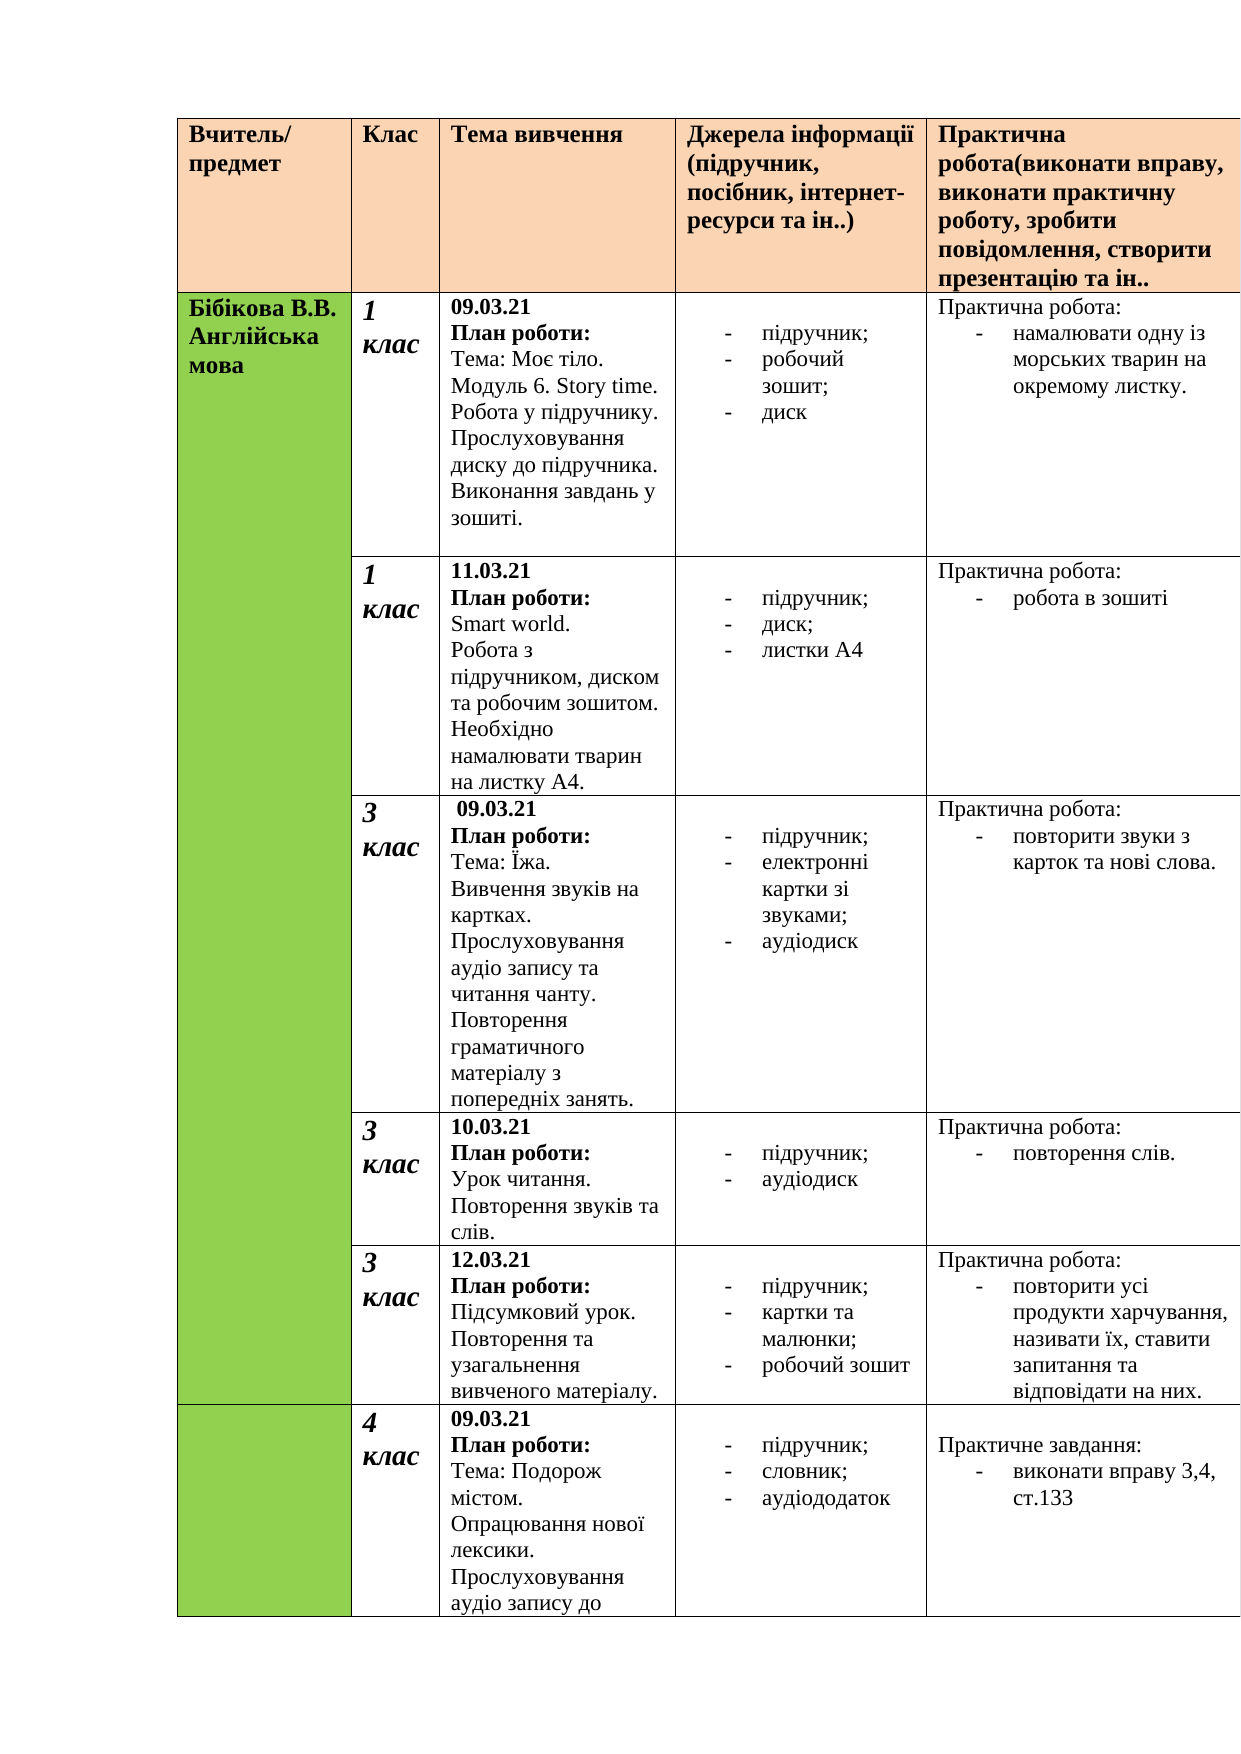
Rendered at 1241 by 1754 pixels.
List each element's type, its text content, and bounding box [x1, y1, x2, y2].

table_cell 09.03.21 План роботи: Тема: Моє тіло. Модуль 6. Story time. Робота у підручнику. Прослуховування диску до підручника. Виконання завдань у зошиті. [440, 293, 675, 556]
table_cell Практична робота: намалювати одну із морських тварин на окремому листку. [927, 293, 1240, 556]
table_header Вчитель/ предмет [178, 119, 351, 292]
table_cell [676, 1405, 926, 1616]
table_cell 3 клас [352, 1113, 439, 1244]
table_cell 4 клас [352, 1405, 439, 1616]
table_header Практична робота(виконати вправу, виконати практичну роботу, зробити повідомлення, створити презентацію та ін.. [927, 119, 1240, 292]
table_cell 10.03.21 План роботи: Урок читання. Повторення звуків та слів. [440, 1113, 675, 1244]
table_cell [178, 1405, 351, 1616]
table_cell підручник; електронні картки зі звуками; аудіодиск [676, 796, 926, 1112]
table_cell підручник; диск; листки А4 [676, 557, 926, 794]
table_cell 1 клас [352, 293, 439, 556]
table_cell Практична робота: робота в зошиті [927, 557, 1240, 794]
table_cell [440, 1405, 675, 1616]
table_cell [927, 1405, 1240, 1616]
table_cell Бібікова В.В. Англійська мова [178, 293, 351, 1404]
table_cell підручник; аудіодиск [676, 1113, 926, 1244]
table_cell Практична робота: повторити звуки з карток та нові слова. [927, 796, 1240, 1112]
table_cell 3 клас [352, 1246, 439, 1404]
table_header Тема вивчення [440, 119, 675, 292]
table_cell 09.03.21 План роботи: Тема: Їжа. Вивчення звуків на картках. Прослуховування аудіо запису та читання чанту. Повторення граматичного матеріалу з попередніх занять. [440, 796, 675, 1112]
table_cell Практична робота: повторення слів. [927, 1113, 1240, 1244]
table_cell 11.03.21 План роботи: Smart world. Робота з підручником, диском та робочим зошитом. Необхідно намалювати тварин на листку А4. [440, 557, 675, 794]
table_cell 1 клас [352, 557, 439, 794]
table_cell підручник; картки та малюнки; робочий зошит [676, 1246, 926, 1404]
table_cell підручник; робочий зошит; диск [676, 293, 926, 556]
table_cell 3 клас [352, 796, 439, 1112]
table_header Клас [352, 119, 439, 292]
table_cell Практична робота: повторити усі продукти харчування, називати їх, ставити запитання та відповідати на них. [927, 1246, 1240, 1404]
table_cell 12.03.21 План роботи: Підсумковий урок. Повторення та узагальнення вивченого матеріалу. [440, 1246, 675, 1404]
table_header Джерела інформації (підручник, посібник, інтернет-ресурси та ін..) [676, 119, 926, 292]
